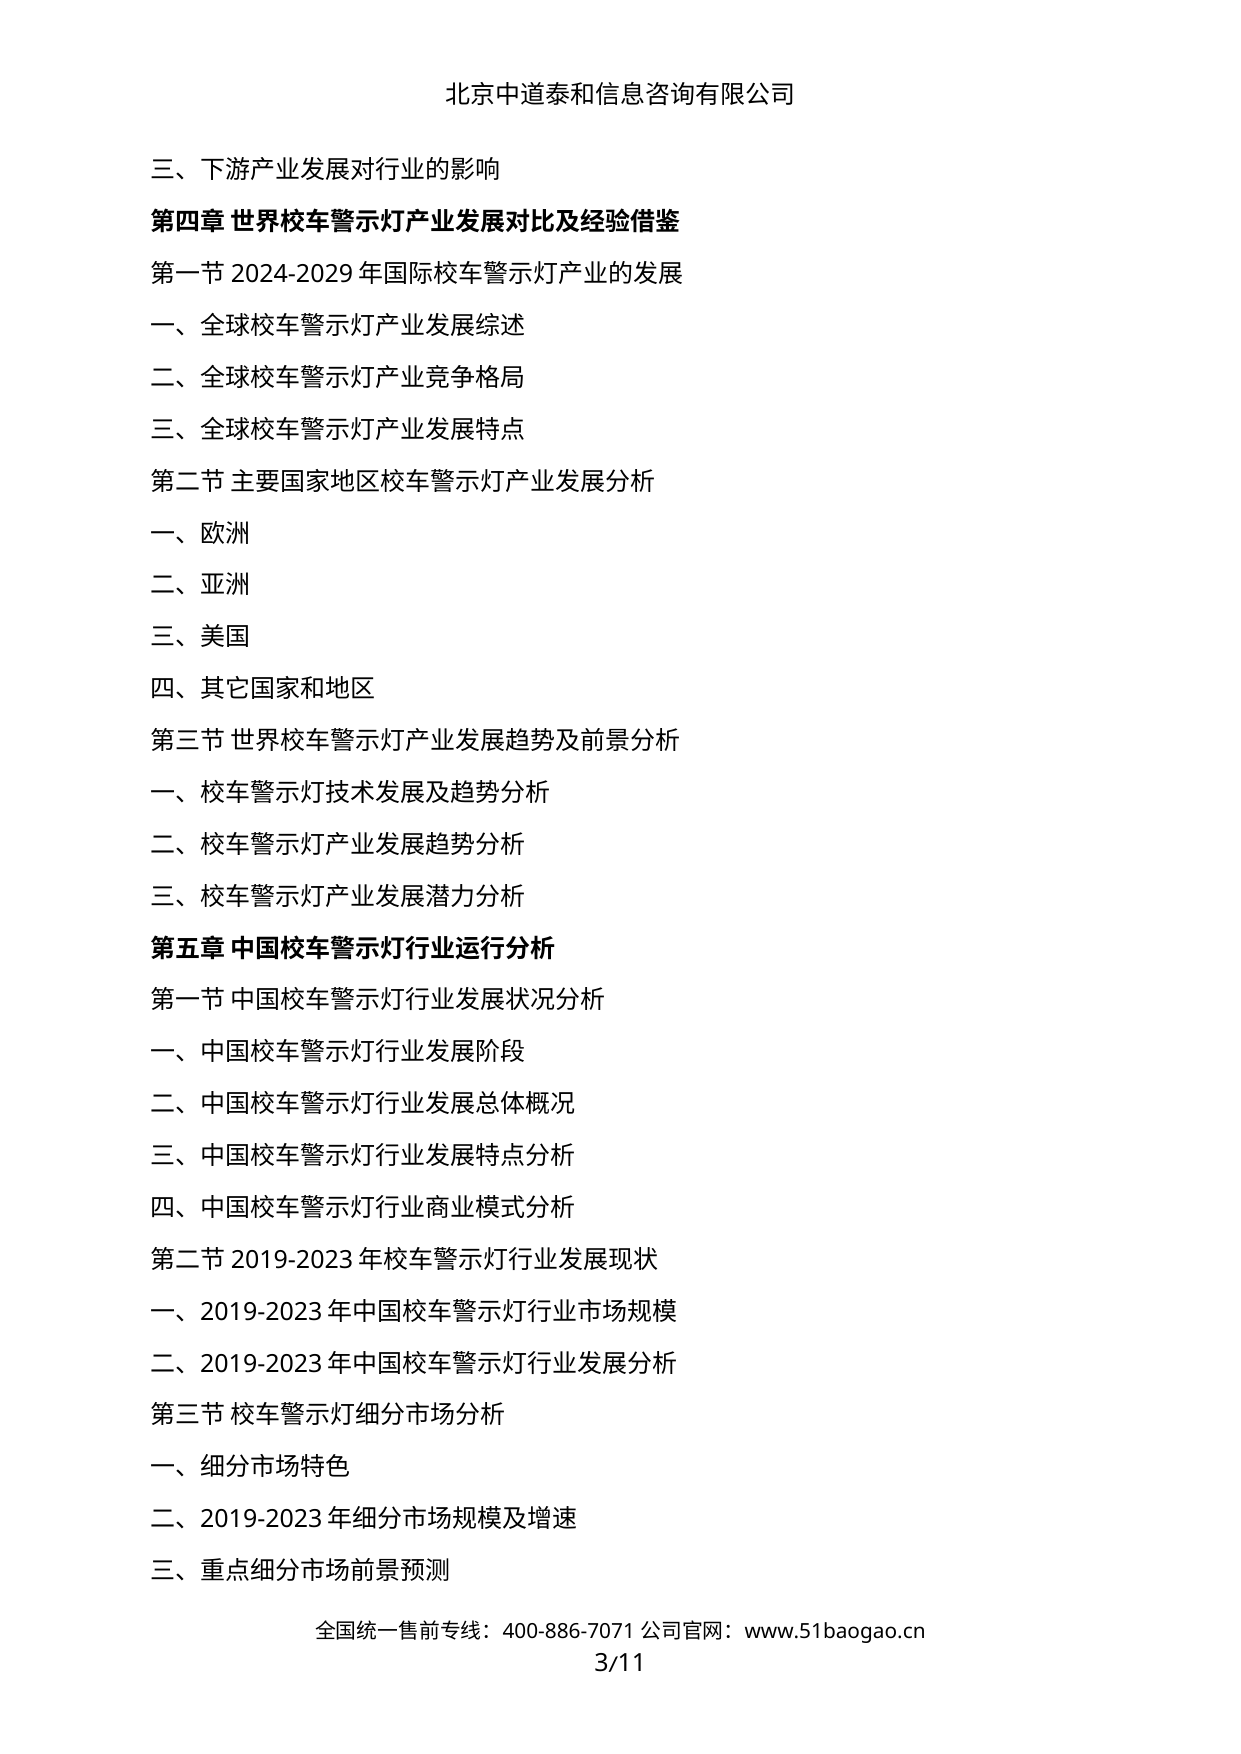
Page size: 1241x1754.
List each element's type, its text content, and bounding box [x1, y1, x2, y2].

text 第二节 2019-2023年校车警示灯行业发展现状 [150, 1239, 1090, 1276]
text 三、全球校车警示灯产业发展特点 [150, 409, 1090, 446]
text 三、校车警示灯产业发展潜力分析 [150, 876, 1090, 912]
text 第五章 中国校车警示灯行业运行分析 [150, 928, 1090, 964]
text 第三节 校车警示灯细分市场分析 [150, 1395, 1090, 1431]
text 二、中国校车警示灯行业发展总体概况 [150, 1084, 1090, 1120]
text 第一节 中国校车警示灯行业发展状况分析 [150, 980, 1090, 1016]
text 三、中国校车警示灯行业发展特点分析 [150, 1136, 1090, 1172]
text 三、美国 [150, 617, 1090, 653]
text 一、欧洲 [150, 513, 1090, 549]
text 四、其它国家和地区 [150, 669, 1090, 705]
text 一、细分市场特色 [150, 1447, 1090, 1483]
text 第四章 世界校车警示灯产业发展对比及经验借鉴 [150, 202, 1090, 238]
text 一、全球校车警示灯产业发展综述 [150, 306, 1090, 342]
text 第三节 世界校车警示灯产业发展趋势及前景分析 [150, 721, 1090, 757]
text 第一节 2024-2029年国际校车警示灯产业的发展 [150, 254, 1090, 290]
text 第二节 主要国家地区校车警示灯产业发展分析 [150, 461, 1090, 497]
text 三、下游产业发展对行业的影响 [150, 150, 1090, 186]
text 三、重点细分市场前景预测 [150, 1551, 1090, 1587]
text 一、校车警示灯技术发展及趋势分析 [150, 772, 1090, 809]
text 二、2019-2023年中国校车警示灯行业发展分析 [150, 1343, 1090, 1379]
text 四、中国校车警示灯行业商业模式分析 [150, 1187, 1090, 1224]
text 二、2019-2023年细分市场规模及增速 [150, 1499, 1090, 1535]
text 一、2019-2023年中国校车警示灯行业市场规模 [150, 1291, 1090, 1327]
text 二、全球校车警示灯产业竞争格局 [150, 357, 1090, 394]
text 二、校车警示灯产业发展趋势分析 [150, 824, 1090, 861]
text 二、亚洲 [150, 565, 1090, 601]
text 一、中国校车警示灯行业发展阶段 [150, 1032, 1090, 1068]
